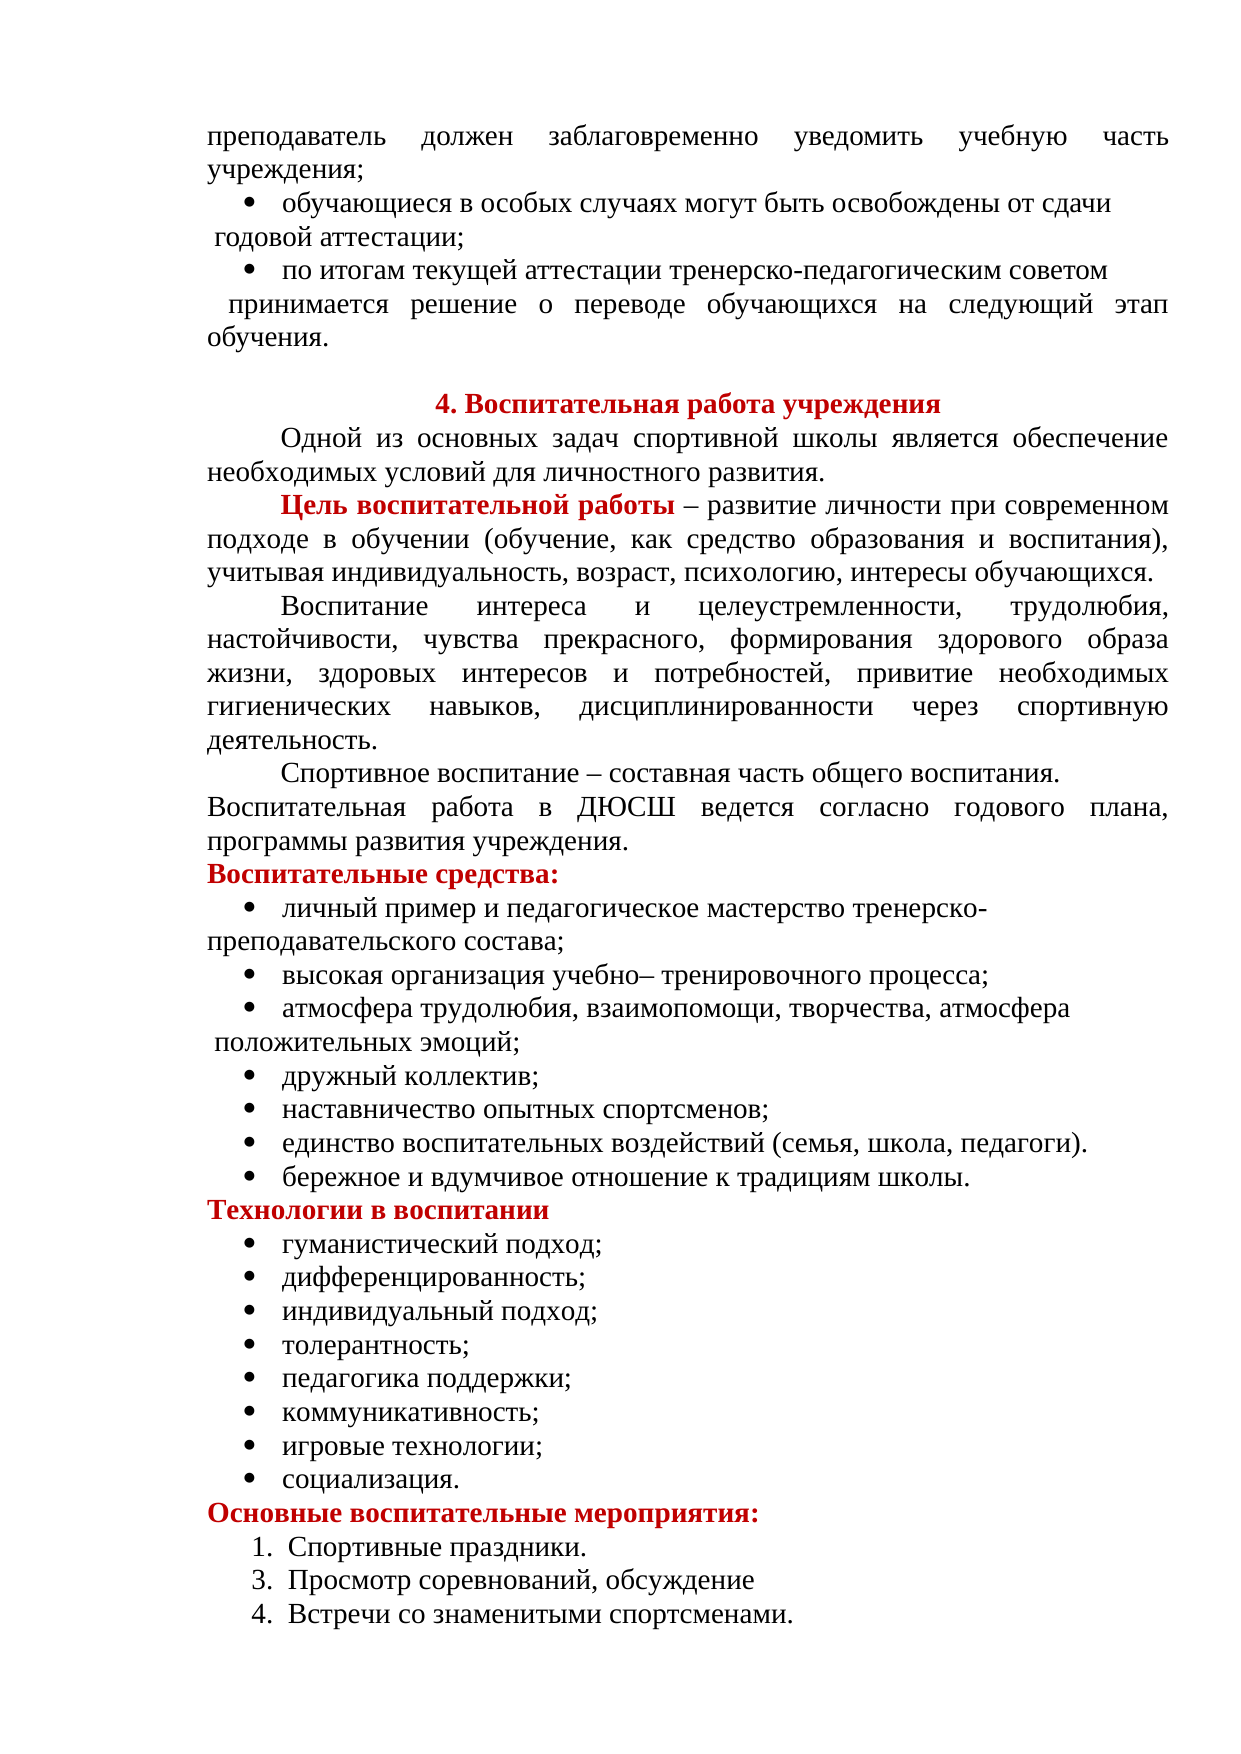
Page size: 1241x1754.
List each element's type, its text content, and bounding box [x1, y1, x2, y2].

text годовой аттестации; [207, 219, 1169, 252]
text Цель воспитательной работы – развитие личности при современном подходе в обучении (обучение, как средство образования и воспитания), учитывая индивидуальность, возраст, психологию, интересы обучающихся. [207, 487, 1169, 588]
list дифференцированность; [244, 1259, 1169, 1293]
text преподавательского состава; [207, 923, 1169, 957]
text Основные воспитательные мероприятия: [207, 1495, 1169, 1529]
text положительных эмоций; [207, 1024, 1169, 1058]
text 1. Спортивные праздники. [207, 1529, 1169, 1562]
list толерантность; [244, 1327, 1169, 1361]
list гуманистический подход; [244, 1226, 1169, 1259]
list индивидуальный подход; [244, 1293, 1169, 1327]
text 3. Просмотр соревнований, обсуждение [207, 1562, 1169, 1596]
list по итогам текущей аттестации тренерско-педагогическим советом [244, 252, 1169, 286]
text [207, 118, 1169, 185]
text 4. Воспитательная работа учреждения [207, 387, 1169, 420]
list наставничество опытных спортсменов; [244, 1091, 1169, 1125]
list личный пример и педагогическое мастерство тренерско- [244, 890, 1169, 923]
list коммуникативность; [244, 1394, 1169, 1428]
text 4. Встречи со знаменитыми спортсменами. [207, 1596, 1169, 1629]
text Воспитательные средства: [207, 856, 1169, 890]
list обучающиеся в особых случаях могут быть освобождены от сдачи [244, 185, 1169, 219]
list атмосфера трудолюбия, взаимопомощи, творчества, атмосфера [244, 991, 1169, 1024]
list игровые технологии; [244, 1428, 1169, 1461]
text Воспитание интереса и целеустремленности, трудолюбия, настойчивости, чувства прекрасного, формирования здорового образа жизни, здоровых интересов и потребностей, привитие необходимых гигиенических навыков, дисциплинированности через спортивную деятельность. [207, 588, 1169, 756]
text Технологии в воспитании [207, 1192, 1169, 1226]
list бережное и вдумчивое отношение к традициям школы. [244, 1159, 1169, 1192]
text Воспитательная работа в ДЮСШ ведется согласно годового плана, программы развития учреждения. [207, 789, 1169, 856]
list единство воспитательных воздействий (семья, школа, педагоги). [244, 1125, 1169, 1159]
text Одной из основных задач спортивной школы является обеспечение необходимых условий для личностного развития. [207, 420, 1169, 487]
list педагогика поддержки; [244, 1361, 1169, 1394]
text Спортивное воспитание – составная часть общего воспитания. [207, 756, 1169, 789]
list дружный коллектив; [244, 1058, 1169, 1091]
list высокая организация учебно– тренировочного процесса; [244, 957, 1169, 991]
text принимается решение о переводе обучающихся на следующий этап обучения. [207, 286, 1169, 353]
list социализация. [244, 1461, 1169, 1495]
